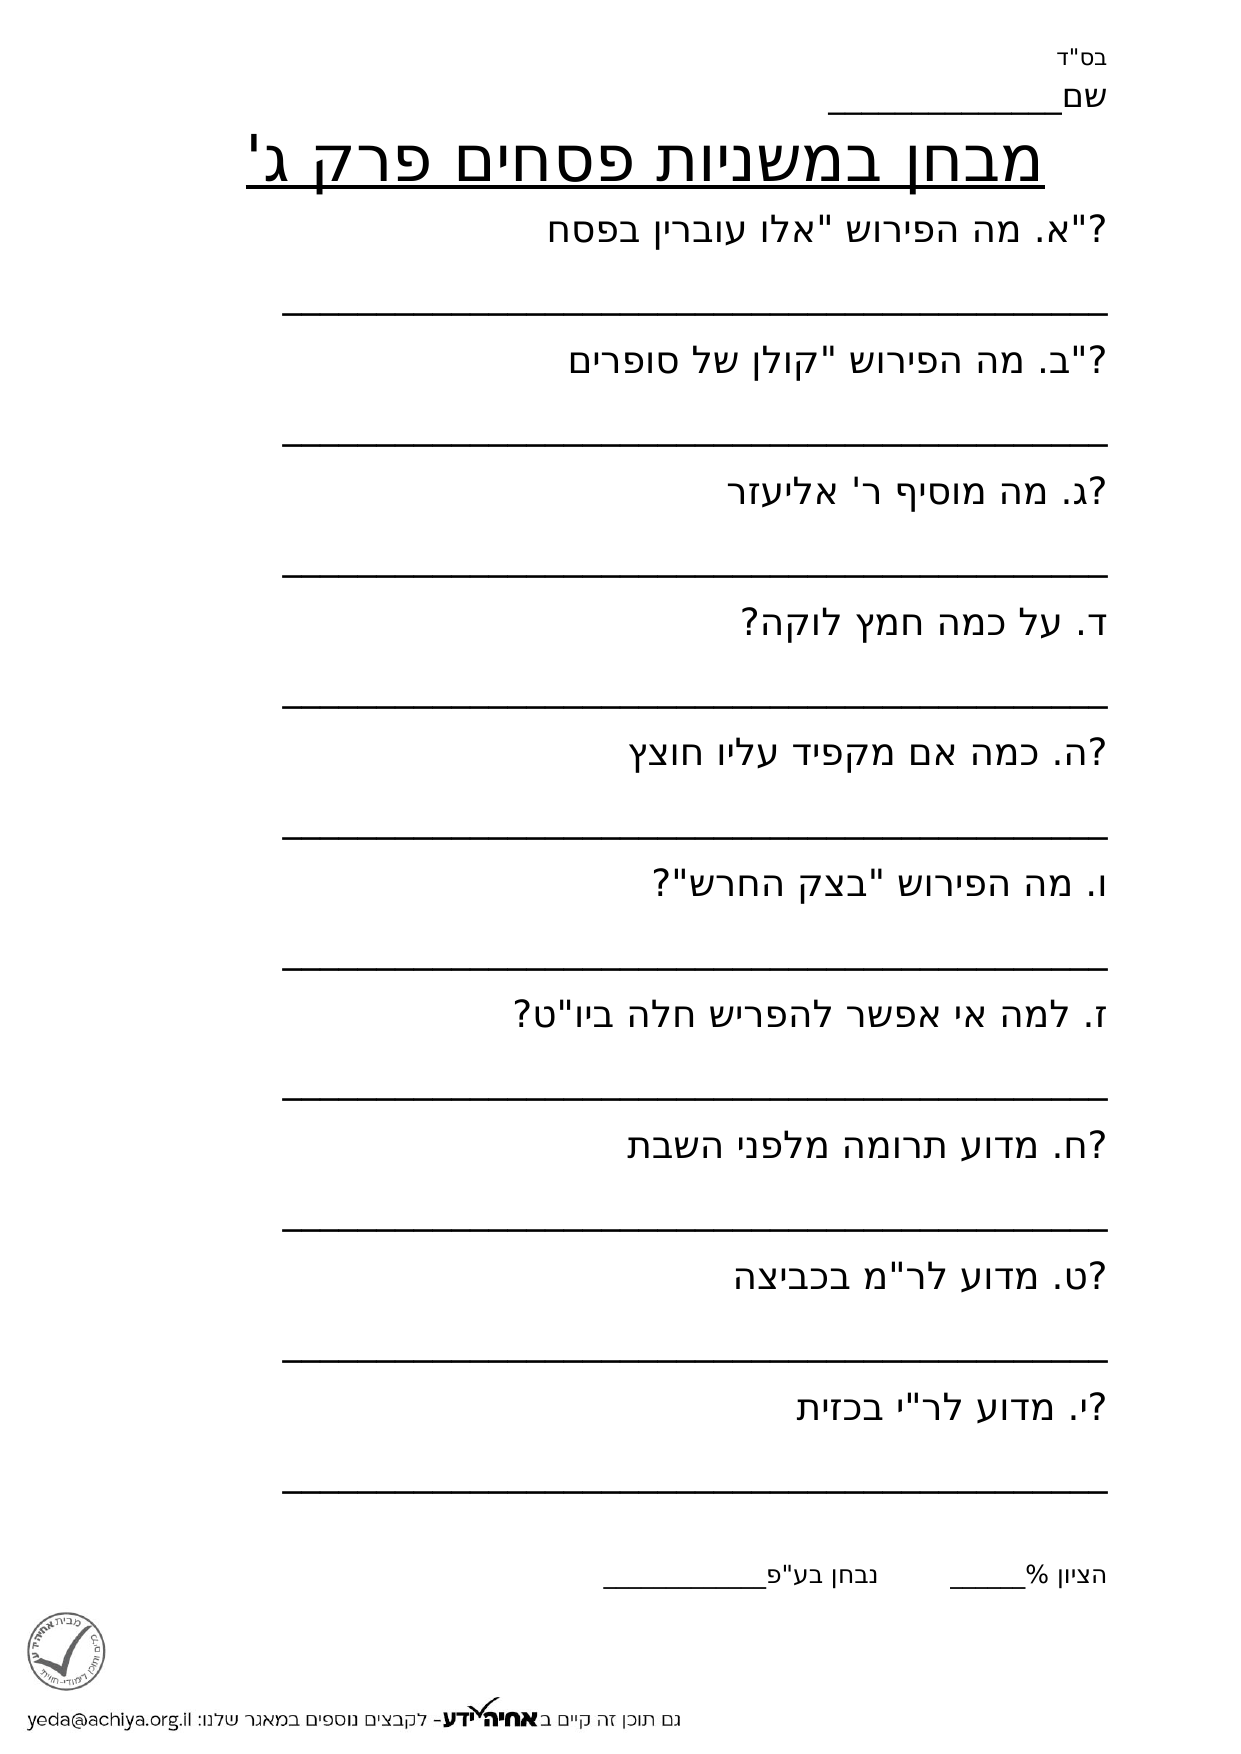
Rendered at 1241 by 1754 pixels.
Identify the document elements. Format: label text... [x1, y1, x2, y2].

text ח. מדוע תרומה מלפני השבת? [183, 1123, 1107, 1167]
text בס"ד שם______________ [183, 44, 1107, 116]
text י. מדוע לר"י בכזית? [183, 1385, 1107, 1429]
text ____________________________________________ [183, 535, 1107, 578]
text הציון %______ נבחן בע"פ_____________ [183, 1560, 1107, 1589]
text ____________________________________________ [183, 1451, 1107, 1494]
text ____________________________________________ [183, 796, 1107, 840]
text ו. מה הפירוש "בצק החרש"? [183, 862, 1107, 906]
text ____________________________________________ [183, 1320, 1107, 1363]
text ג. מה מוסיף ר' אליעזר? [183, 469, 1107, 513]
text ב. מה הפירוש "קולן של סופרים"? [183, 338, 1107, 382]
text ד. על כמה חמץ לוקה? [183, 600, 1107, 644]
text ____________________________________________ [183, 927, 1107, 971]
text ____________________________________________ [183, 666, 1107, 709]
text ____________________________________________ [183, 1058, 1107, 1102]
text א. מה הפירוש "אלו עוברין בפסח"? [183, 208, 1107, 251]
text ____________________________________________ [183, 404, 1107, 448]
text ה. כמה אם מקפיד עליו חוצץ? [183, 731, 1107, 775]
picture [15, 1600, 680, 1734]
text ט. מדוע לר"מ בכביצה? [183, 1254, 1107, 1298]
text ____________________________________________ [183, 273, 1107, 317]
text ז. למה אי אפשר להפריש חלה ביו"ט? [183, 993, 1107, 1036]
text ____________________________________________ [183, 1189, 1107, 1233]
text מבחן במשניות פסחים פרק ג' [183, 121, 1107, 196]
